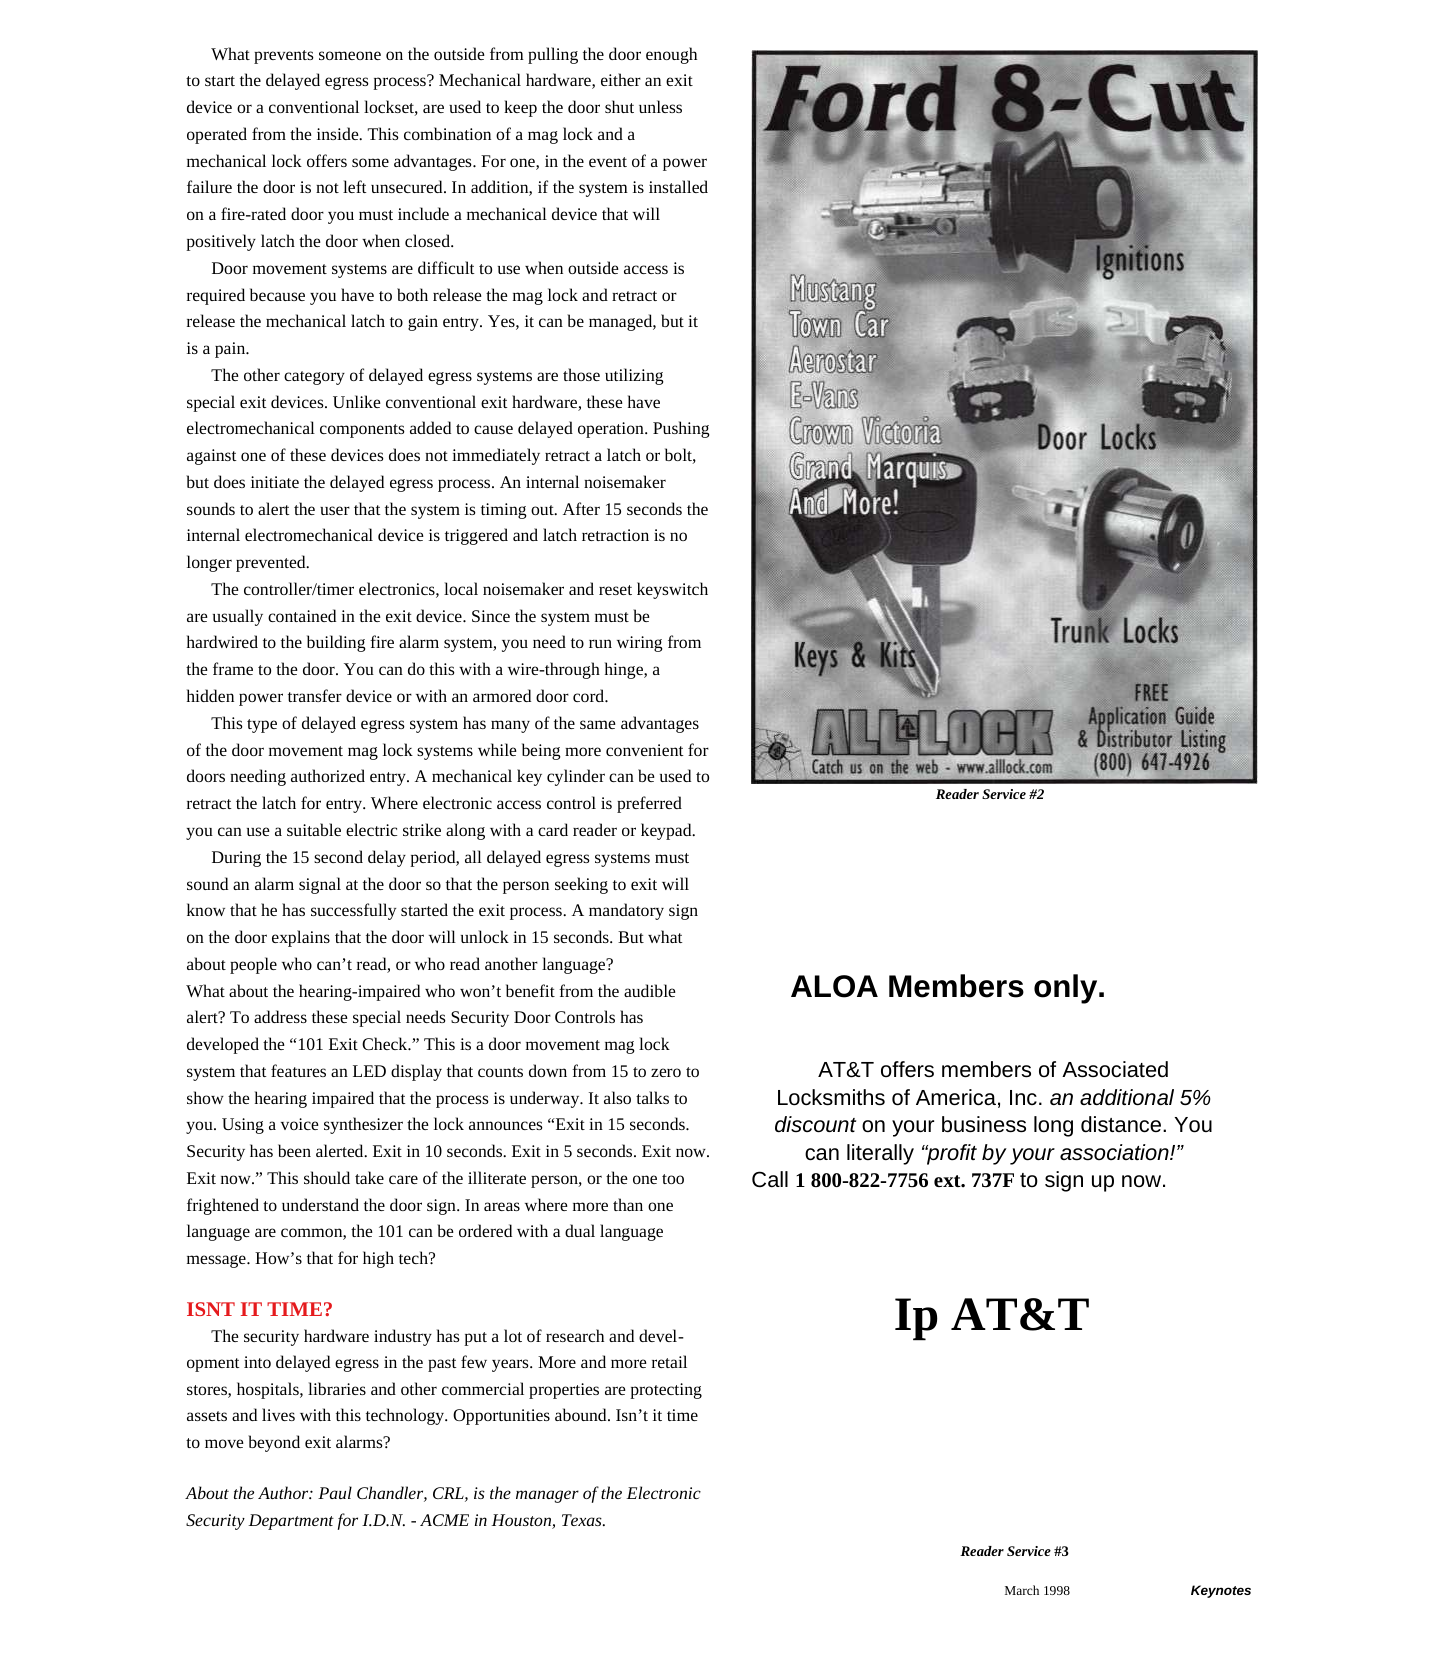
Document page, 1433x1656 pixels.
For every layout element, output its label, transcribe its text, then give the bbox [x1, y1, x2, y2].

text Keynotes [1191, 1583, 1252, 1599]
picture [751, 50, 1258, 784]
text Reader Service #3 [772, 1543, 1257, 1559]
text Ip AT&T [894, 1288, 1089, 1341]
text Door movement systems are difficult to use when outside access is required because you have to both release the mag lock and retract or release the mechanical latch to gain entry. Yes, it can be managed, but it is a pain. [186, 253, 713, 360]
text This type of delayed egress system has many of the same advantages of the door movement mag lock systems while being more convenient for doors needing authorized entry. A mechanical key cylinder can be used to retract the latch for entry. Where electronic access control is preferred you can use a suitable electric strike along with a card reader or keypad. [186, 708, 713, 842]
text March 1998 [1004, 1584, 1070, 1599]
text What prevents someone on the outside from pulling the door enough to start the delayed egress process? Mechanical hardware, either an exit device or a conventional lockset, are used to keep the door shut unless operated from the inside. This combination of a mag lock and a mechanical lock offers some advantages. For one, in the event of a power failure the door is not left unsecured. In addition, if the system is installed on a fire-rated door you must include a mechanical device that will positively latch the door when closed. [186, 39, 713, 253]
text ALOA Members only. [790, 970, 1106, 1004]
text What about the hearing-impaired who won’t benefit from the audible alert? To address these special needs Security Door Controls has developed the “101 Exit Check.” This is a door movement mag lock system that features an LED display that counts down from 15 to zero to show the hearing impaired that the process is underway. It also talks to you. Using a voice synthesizer the lock announces “Exit in 15 seconds. Security has been alerted. Exit in 10 seconds. Exit in 5 seconds. Exit now. Exit now.” This should take care of the illiterate person, or the one too frightened to understand the door sign. In areas where more than one language are common, the 101 can be ordered with a dual language message. How’s that for high tech? [186, 976, 713, 1270]
text The controller/timer electronics, local noisemaker and reset keyswitch are usually contained in the exit device. Since the system must be hardwired to the building fire alarm system, you need to run wiring from the frame to the door. You can do this with a wire-through hinge, a hidden power transfer device or with an armored door cord. [186, 574, 713, 708]
subtitle ISNT IT TIME? [186, 1298, 713, 1321]
text About the Author: Paul Chandler, CRL, is the manager of the Electronic Security Department for I.D.N. - ACME in Houston, Texas. [186, 1478, 713, 1532]
text The security hardware industry has put a lot of research and development into delayed egress in the past few years. More and more retail stores, hospitals, libraries and other commercial properties are protecting assets and lives with this technology. Opportunities abound. Isn’t it time to move beyond exit alarms? [186, 1321, 713, 1453]
text Call 1 800-822-7756 ext. 737F to sign up now. [751, 1166, 1236, 1193]
text During the 15 second delay period, all delayed egress systems must sound an alarm signal at the door so that the person seeking to exit will know that he has successfully started the exit process. A mandatory sign on the door explains that the door will unlock in 15 seconds. But what about people who can’t read, or who read another language? [186, 842, 713, 976]
text Reader Service #2 [936, 787, 1044, 803]
text The other category of delayed egress systems are those utilizing special exit devices. Unlike conventional exit hardware, these have electromechanical components added to cause delayed operation. Pushing against one of these devices does not immediately retract a latch or bolt, but does initiate the delayed egress process. An internal noisemaker sounds to alert the user that the system is timing out. After 15 seconds the internal electromechanical device is triggered and latch retraction is no longer prevented. [186, 360, 713, 574]
text AT&T offers members of Associated Locksmiths of America, Inc. an additional 5% discount on your business long distance. You can literally “profit by your association!” [751, 1056, 1236, 1166]
